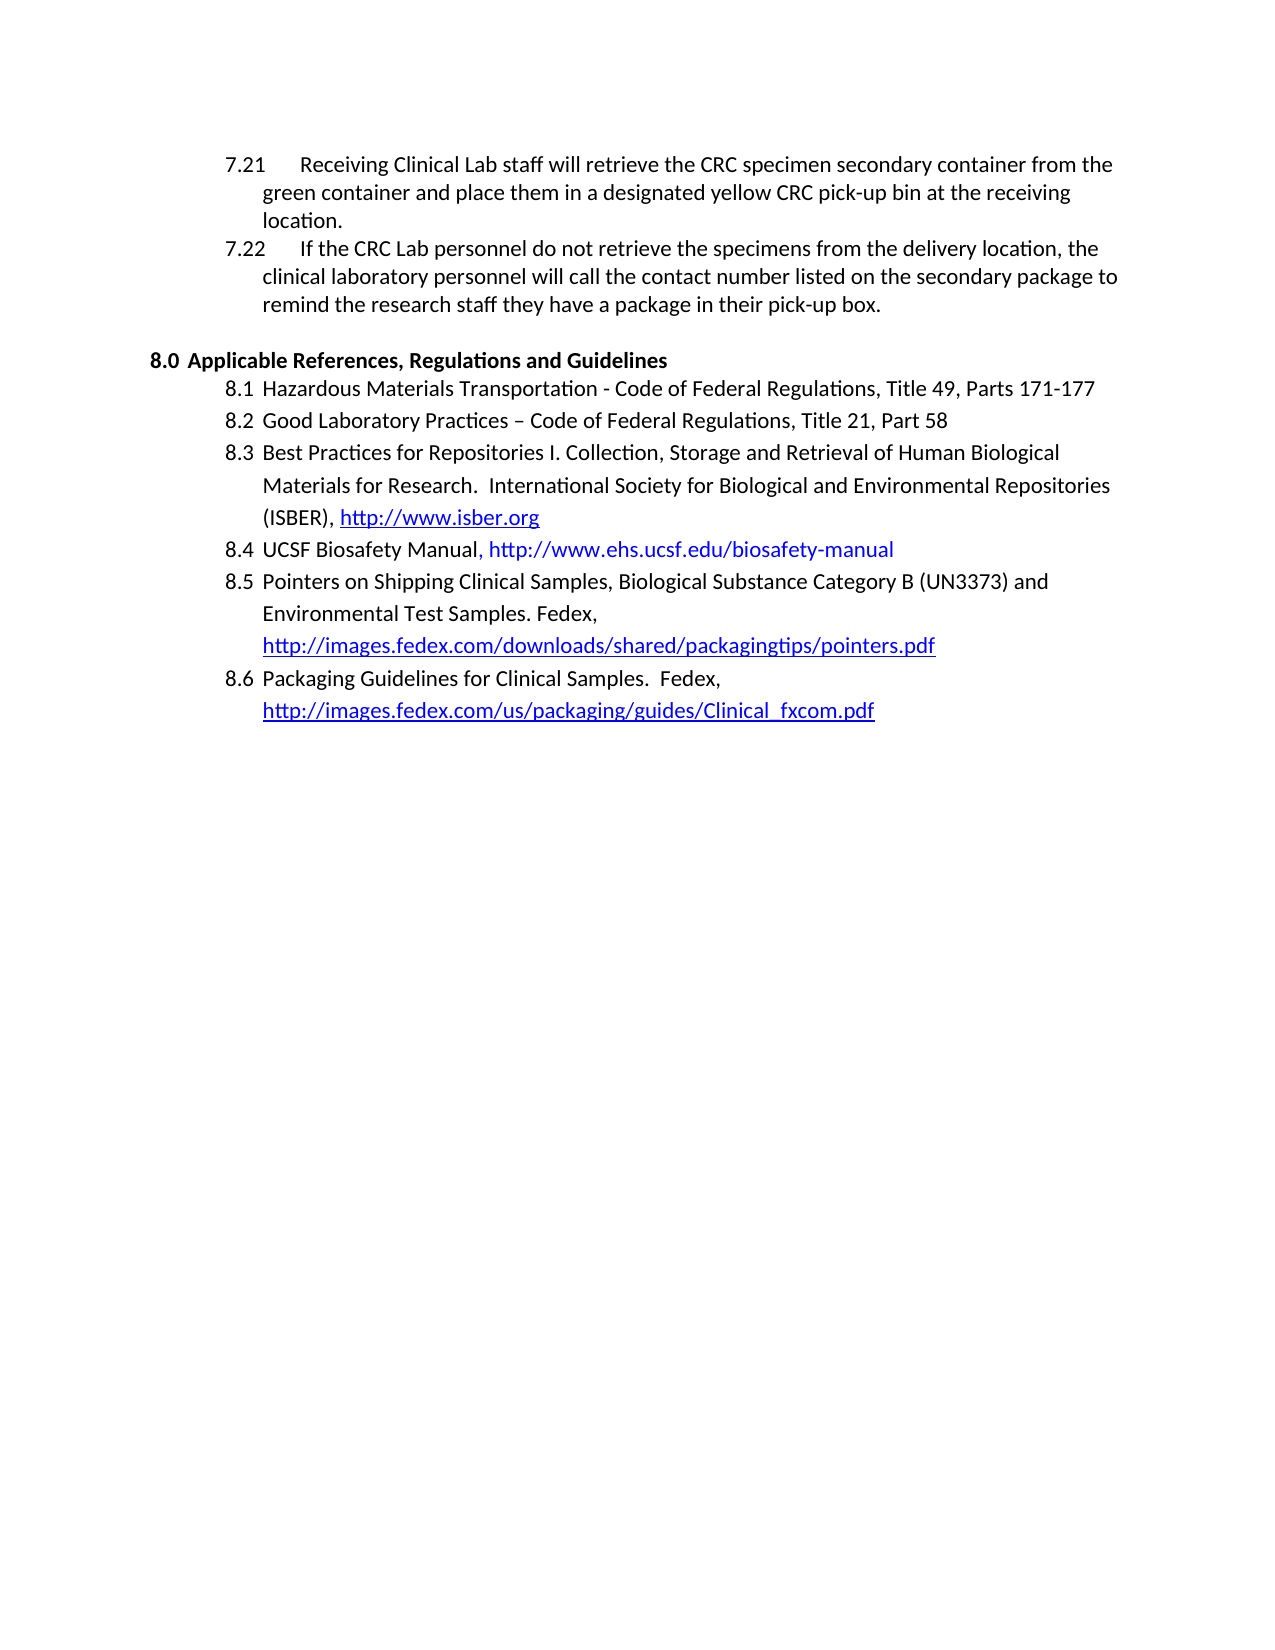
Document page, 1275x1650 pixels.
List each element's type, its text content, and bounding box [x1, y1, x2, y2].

list Best Practices for Repositories I. Collection, Storage and Retrieval of Human Biological Materials for Research. International Society for Biological and Environmental Repositories (ISBER), http://www.isber.org [225, 438, 1125, 531]
list Packaging Guidelines for Clinical Samples. Fedex, http://images.fedex.com/us/packaging/guides/Clinical_fxcom.pdf [225, 664, 1125, 724]
list Pointers on Shipping Clinical Samples, Biological Substance Category B (UN3373) and Environmental Test Samples. Fedex, http://images.fedex.com/downloads/shared/packagingtips/pointers.pdf [225, 567, 1125, 660]
list Hazardous Materials Transportation - Code of Federal Regulations, Title 49, Parts 171-177 [225, 374, 1125, 402]
list Receiving Clinical Lab staff will retrieve the CRC specimen secondary container from the green container and place them in a designated yellow CRC pick-up bin at the receiving location. [225, 150, 1125, 234]
list Applicable References, Regulations and Guidelines [150, 346, 1125, 374]
list Good Laboratory Practices – Code of Federal Regulations, Title 21, Part 58 [225, 406, 1125, 434]
list If the CRC Lab personnel do not retrieve the specimens from the delivery location, the clinical laboratory personnel will call the contact number listed on the secondary package to remind the research staff they have a package in their pick-up box. [225, 234, 1125, 318]
list UCSF Biosafety Manual, http://www.ehs.ucsf.edu/biosafety-manual [225, 535, 1125, 563]
